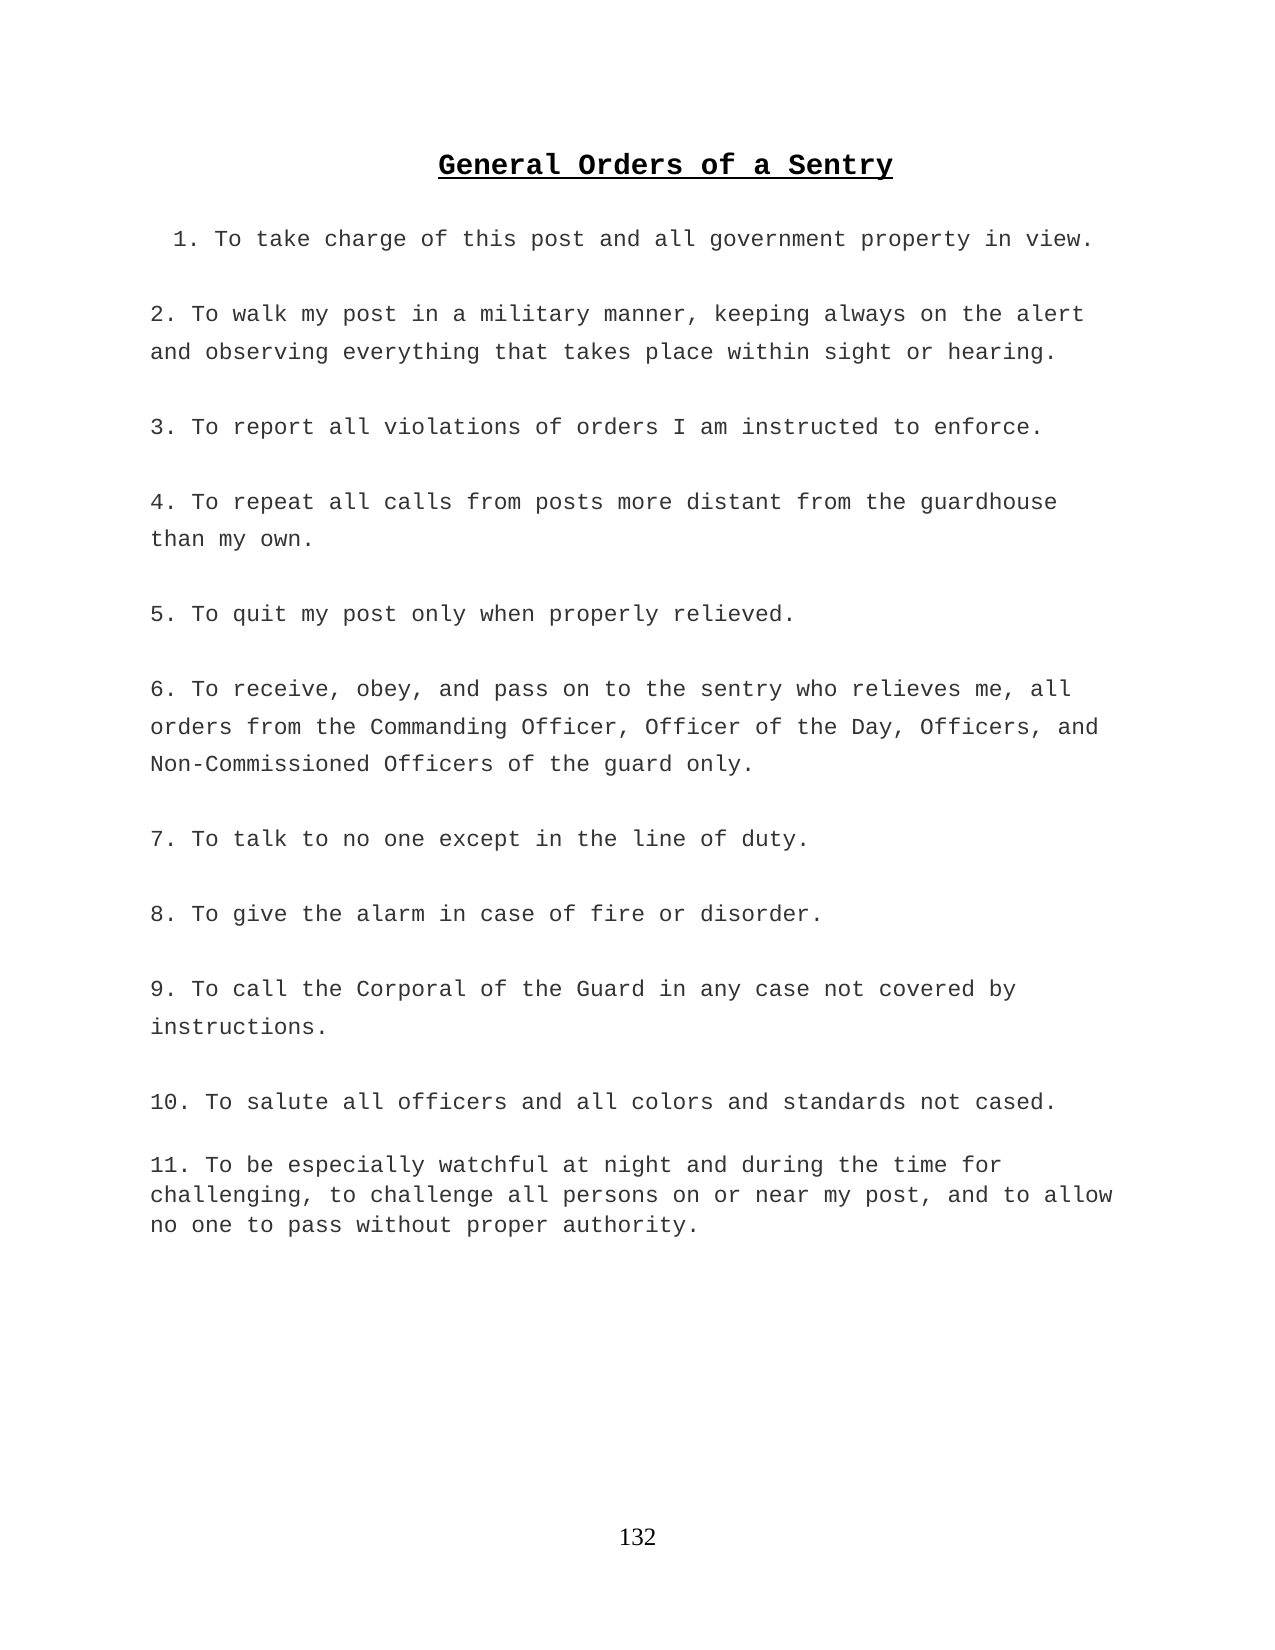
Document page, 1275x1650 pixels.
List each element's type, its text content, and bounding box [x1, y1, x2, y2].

text 11. To be especially watchful at night and during the time for challenging, to challenge all persons on or near my post, and to allow no one to pass without proper authority. [150, 1153, 1125, 1239]
text 3. To report all violations of orders I am instructed to enforce. [150, 403, 1125, 441]
text 4. To repeat all calls from posts more distant from the guardhouse than my own. [150, 478, 1125, 553]
text 7. To talk to no one except in the line of duty. [150, 816, 1125, 853]
text 9. To call the Corporal of the Guard in any case not covered by instructions. [150, 966, 1125, 1041]
text 5. To quit my post only when properly relieved. [150, 591, 1125, 628]
text 6. To receive, obey, and pass on to the sentry who relieves me, all orders from the Commanding Officer, Officer of the Day, Officers, and Non-Commissioned Officers of the guard only. [150, 666, 1125, 778]
list 1. To take charge of this post and all government property in view. [150, 216, 1125, 253]
text 2. To walk my post in a military manner, keeping always on the alert and observing everything that takes place within sight or hearing. [150, 291, 1125, 366]
text 8. To give the alarm in case of fire or disorder. [150, 891, 1125, 928]
text 10. To salute all officers and all colors and standards not cased. [150, 1078, 1125, 1116]
text General Orders of a Sentry [206, 150, 1125, 183]
